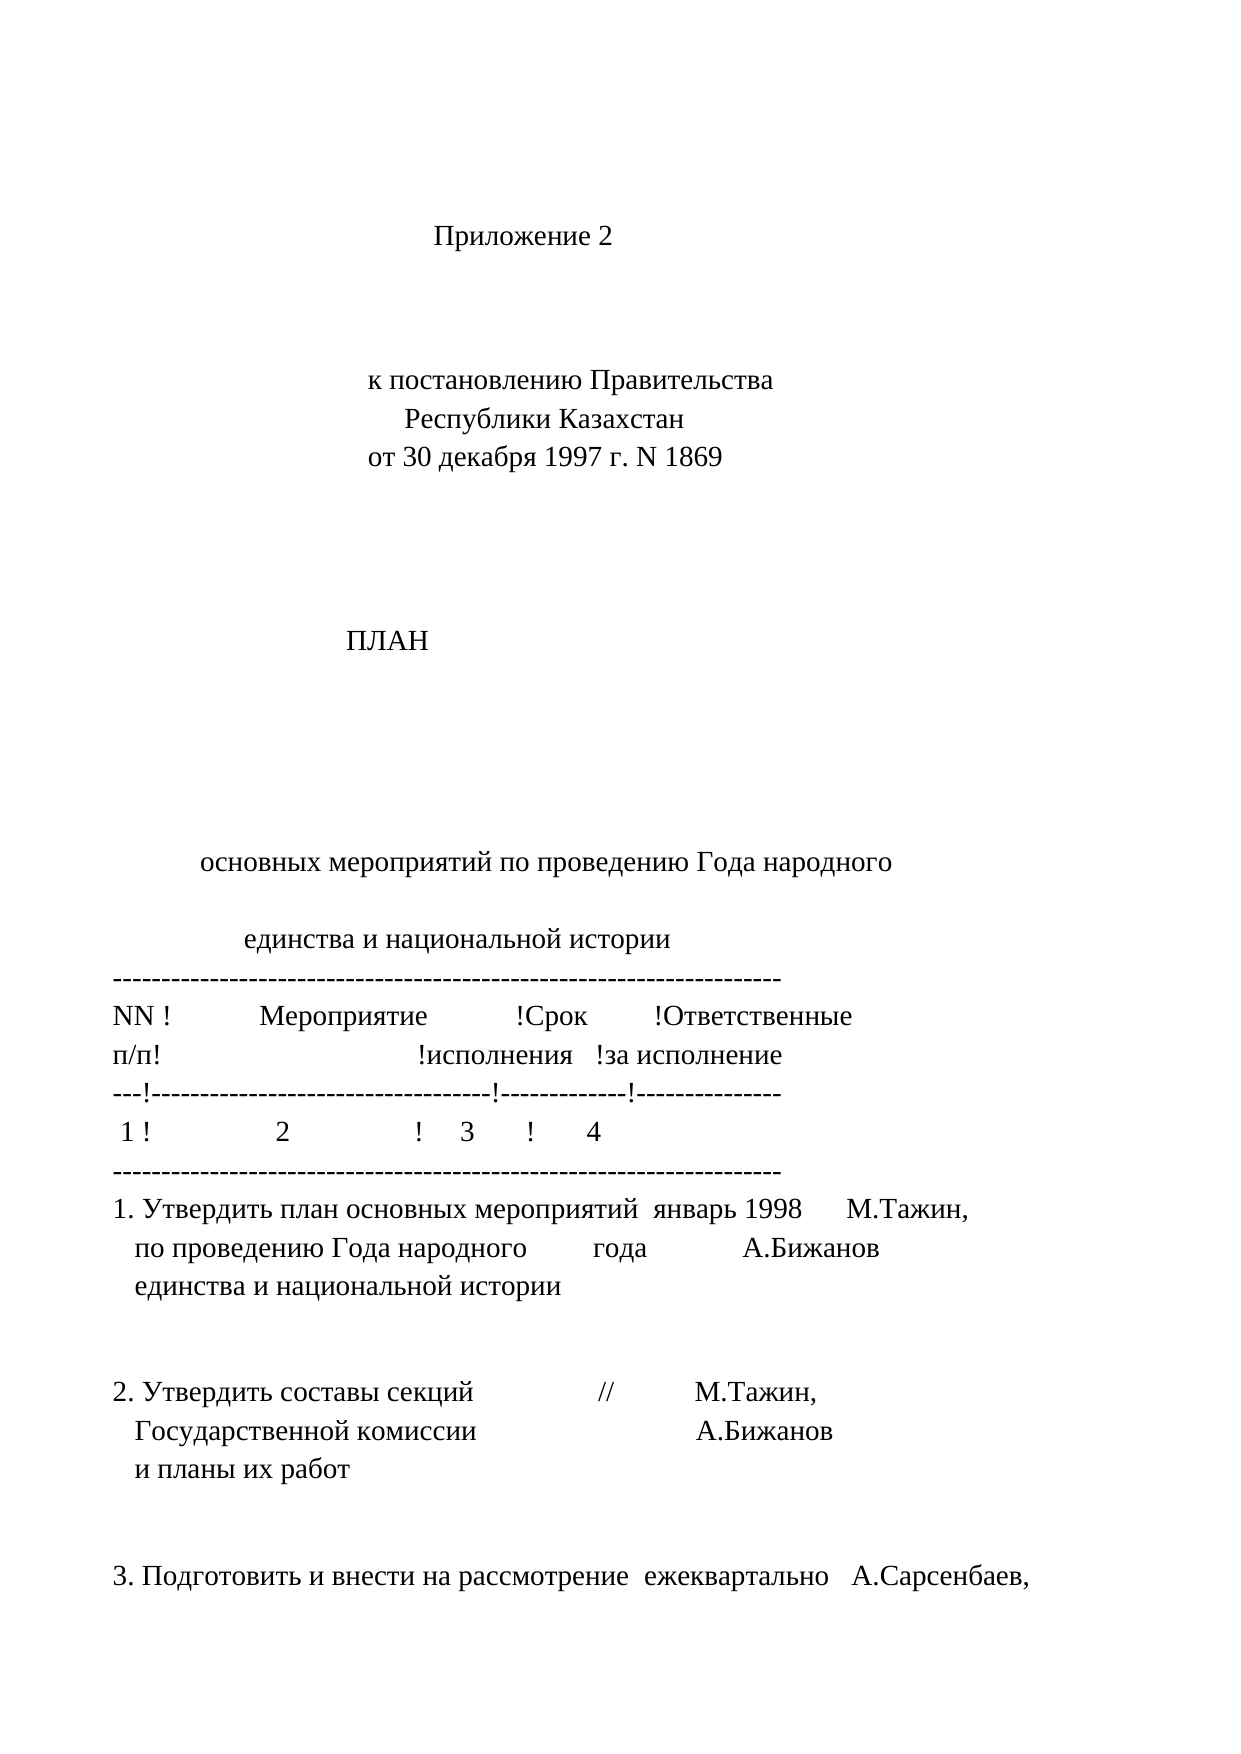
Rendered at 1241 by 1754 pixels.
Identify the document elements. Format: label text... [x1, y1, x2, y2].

text 1. Утвердить план основных мероприятий январь 1998 М.Тажин, [112, 1191, 1128, 1225]
text NN ! Мероприятие !Срок !Ответственные [112, 998, 1128, 1032]
text п/п! !исполнения !за исполнение [112, 1037, 1128, 1071]
text 3. Подготовить и внести на рассмотрение ежеквартально А.Сарсенбаев, [112, 1558, 1128, 1591]
text единства и национальной истории [112, 1268, 1128, 1302]
text --------------------------------------------------------------------- [112, 1153, 1128, 1186]
text --------------------------------------------------------------------- [112, 960, 1128, 993]
text Государственной комиссии А.Бижанов [112, 1413, 1128, 1447]
text к постановлению Правительства [112, 362, 1128, 396]
text и планы их работ [112, 1452, 1128, 1485]
text 2. Утвердить составы секций // М.Тажин, [112, 1374, 1128, 1408]
text единства и национальной истории [112, 921, 1128, 955]
text по проведению Года народного года А.Бижанов [112, 1230, 1128, 1263]
text ---!-----------------------------------!-------------!--------------- [112, 1076, 1128, 1109]
text Республики Казахстан [112, 401, 1128, 434]
text Приложение 2 [112, 218, 1128, 251]
text 1 ! 2 ! 3 ! 4 [112, 1114, 1128, 1148]
text основных мероприятий по проведению Года народного [112, 767, 1128, 878]
text ПЛАН [112, 623, 1128, 656]
text от 30 декабря 1997 г. N 1869 [112, 439, 1128, 473]
